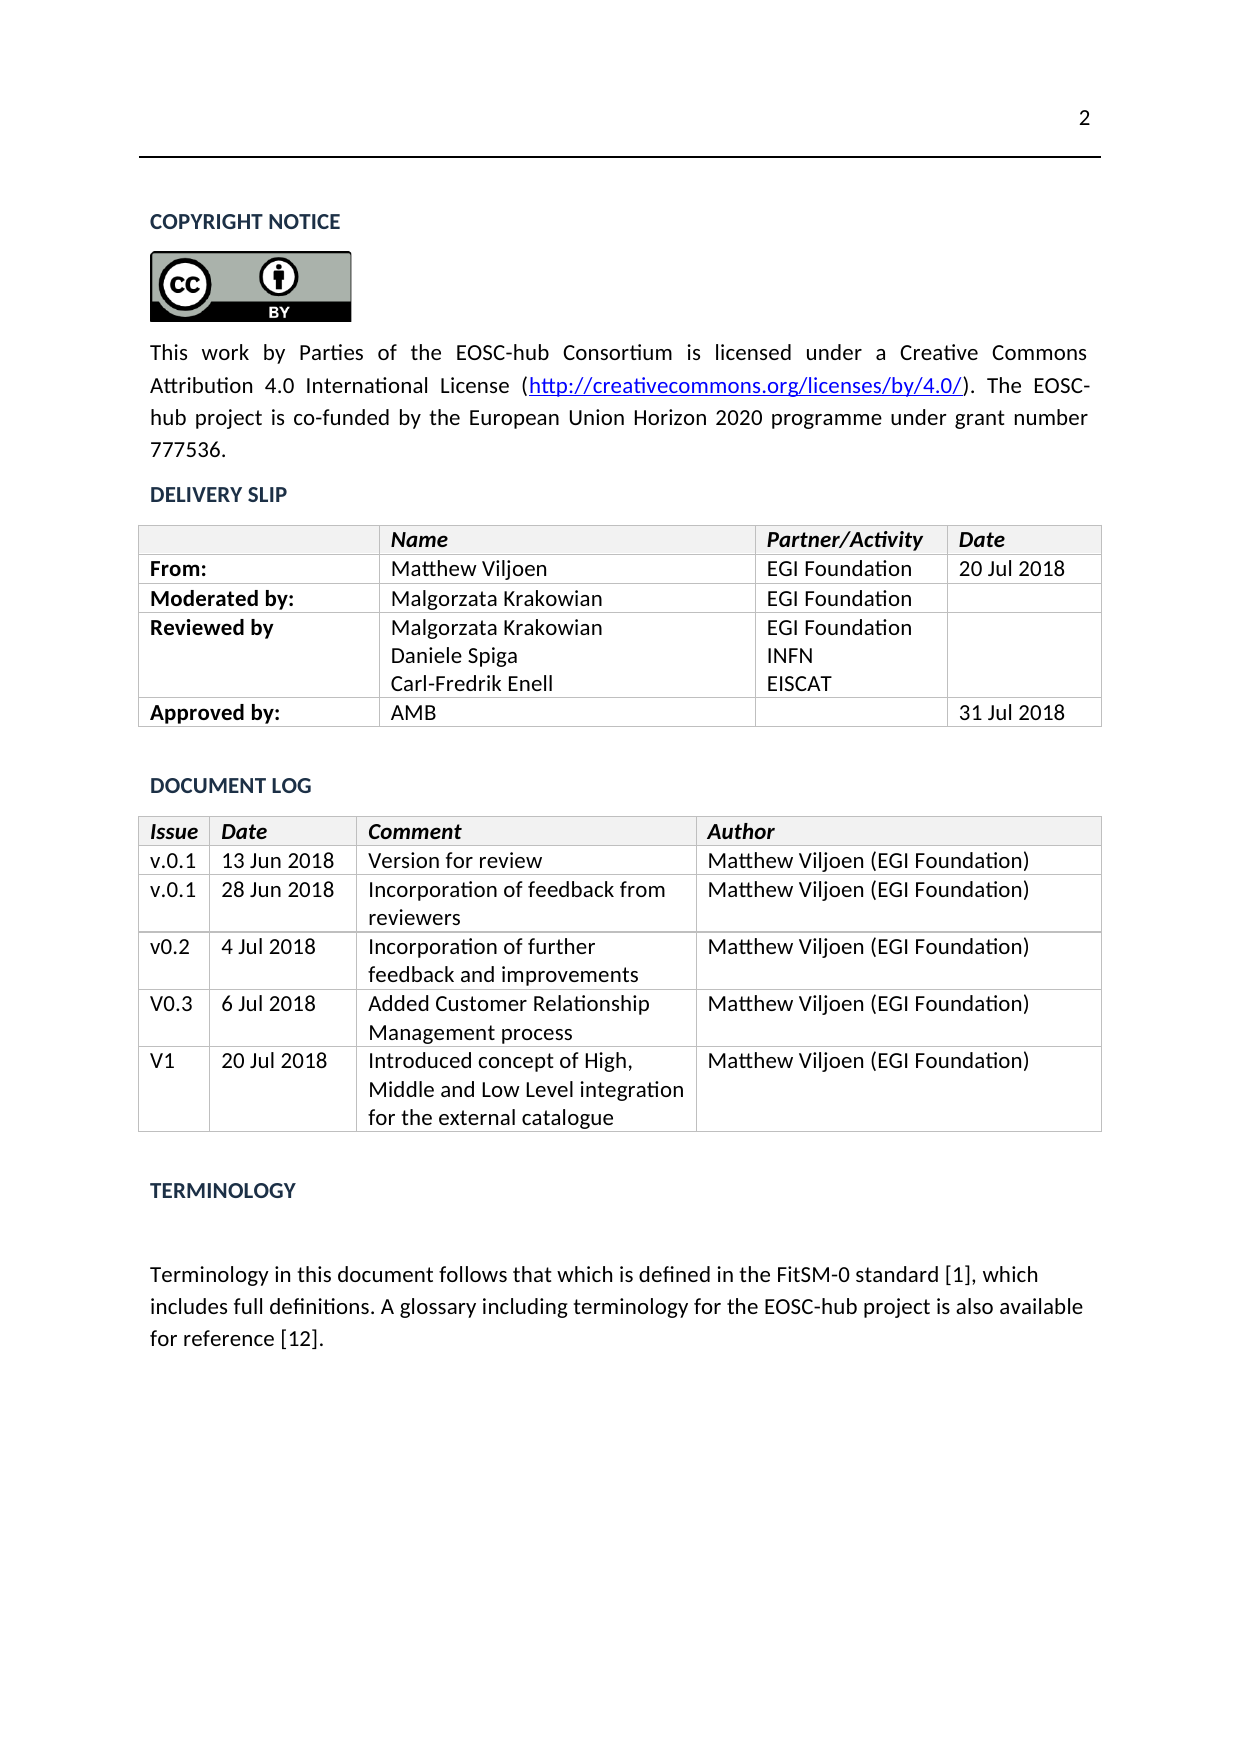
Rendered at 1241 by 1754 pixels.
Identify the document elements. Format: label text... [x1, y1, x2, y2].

table_cell Matthew Viljoen [380, 555, 755, 583]
table_cell EGI Foundation [756, 555, 947, 583]
table_cell Introduced concept of High, Middle and Low Level integration for the external catalogue [357, 1047, 696, 1131]
table_cell Malgorzata Krakowian [380, 584, 755, 612]
table_cell [756, 698, 947, 726]
table_cell Matthew Viljoen (EGI Foundation) [697, 1047, 1101, 1131]
table_cell Matthew Viljoen (EGI Foundation) [697, 990, 1101, 1046]
table_cell Malgorzata Krakowian Daniele Spiga Carl-Fredrik Enell [380, 613, 755, 697]
table_cell 6 Jul 2018 [210, 990, 356, 1046]
table_cell Moderated by: [139, 584, 379, 612]
picture [150, 251, 352, 322]
table_cell Matthew Viljoen (EGI Foundation) [697, 933, 1101, 988]
table_header Date [210, 817, 356, 845]
table_header Comment [357, 817, 696, 845]
table_cell 20 Jul 2018 [948, 555, 1101, 583]
table_cell Matthew Viljoen (EGI Foundation) [697, 846, 1101, 874]
table_header Date [948, 526, 1101, 553]
table_cell v.0.1 [139, 875, 209, 931]
text Terminology in this document follows that which is defined in the FitSM-0 standard [1], which includes full definitions. A glossary including terminology for the EOSC-hub project is also available for reference [12]. [150, 1260, 1090, 1352]
table_cell V0.3 [139, 990, 209, 1046]
table_cell Approved by: [139, 698, 379, 726]
table_cell 20 Jul 2018 [210, 1047, 356, 1131]
text TERMINOLOGY [150, 1176, 1090, 1204]
table_header [139, 526, 379, 553]
table_cell v0.2 [139, 933, 209, 988]
text COPYRIGHT NOTICE [150, 207, 1090, 235]
table_header Name [380, 526, 755, 553]
table_cell Incorporation of feedback from reviewers [357, 875, 696, 931]
table_cell Added Customer Relationship Management process [357, 990, 696, 1046]
table_header Author [697, 817, 1101, 845]
table_header Partner/Activity [756, 526, 947, 553]
table_cell 4 Jul 2018 [210, 933, 356, 988]
table_cell From: [139, 555, 379, 583]
table_cell [948, 584, 1101, 612]
text DELIVERY SLIP [150, 480, 1090, 508]
table_cell [948, 613, 1101, 697]
table_header Issue [139, 817, 209, 845]
table_cell V1 [139, 1047, 209, 1131]
table_cell Reviewed by [139, 613, 379, 697]
table_cell Matthew Viljoen (EGI Foundation) [697, 875, 1101, 931]
text This work by Parties of the EOSC-hub Consortium is licensed under a Creative Commons Attribution 4.0 International License (http://creativecommons.org/licenses/by/4.0/). The EOSC-hub project is co-funded by the European Union Horizon 2020 programme under grant number 777536. [150, 338, 1090, 463]
table_cell v.0.1 [139, 846, 209, 874]
table_cell 13 Jun 2018 [210, 846, 356, 874]
table_cell AMB [380, 698, 755, 726]
table_cell EGI Foundation [756, 584, 947, 612]
table_cell Version for review [357, 846, 696, 874]
table_cell EGI Foundation INFN EISCAT [756, 613, 947, 697]
table_cell 28 Jun 2018 [210, 875, 356, 931]
table_cell 31 Jul 2018 [948, 698, 1101, 726]
text DOCUMENT LOG [150, 772, 1090, 799]
table_cell Incorporation of further feedback and improvements [357, 933, 696, 988]
